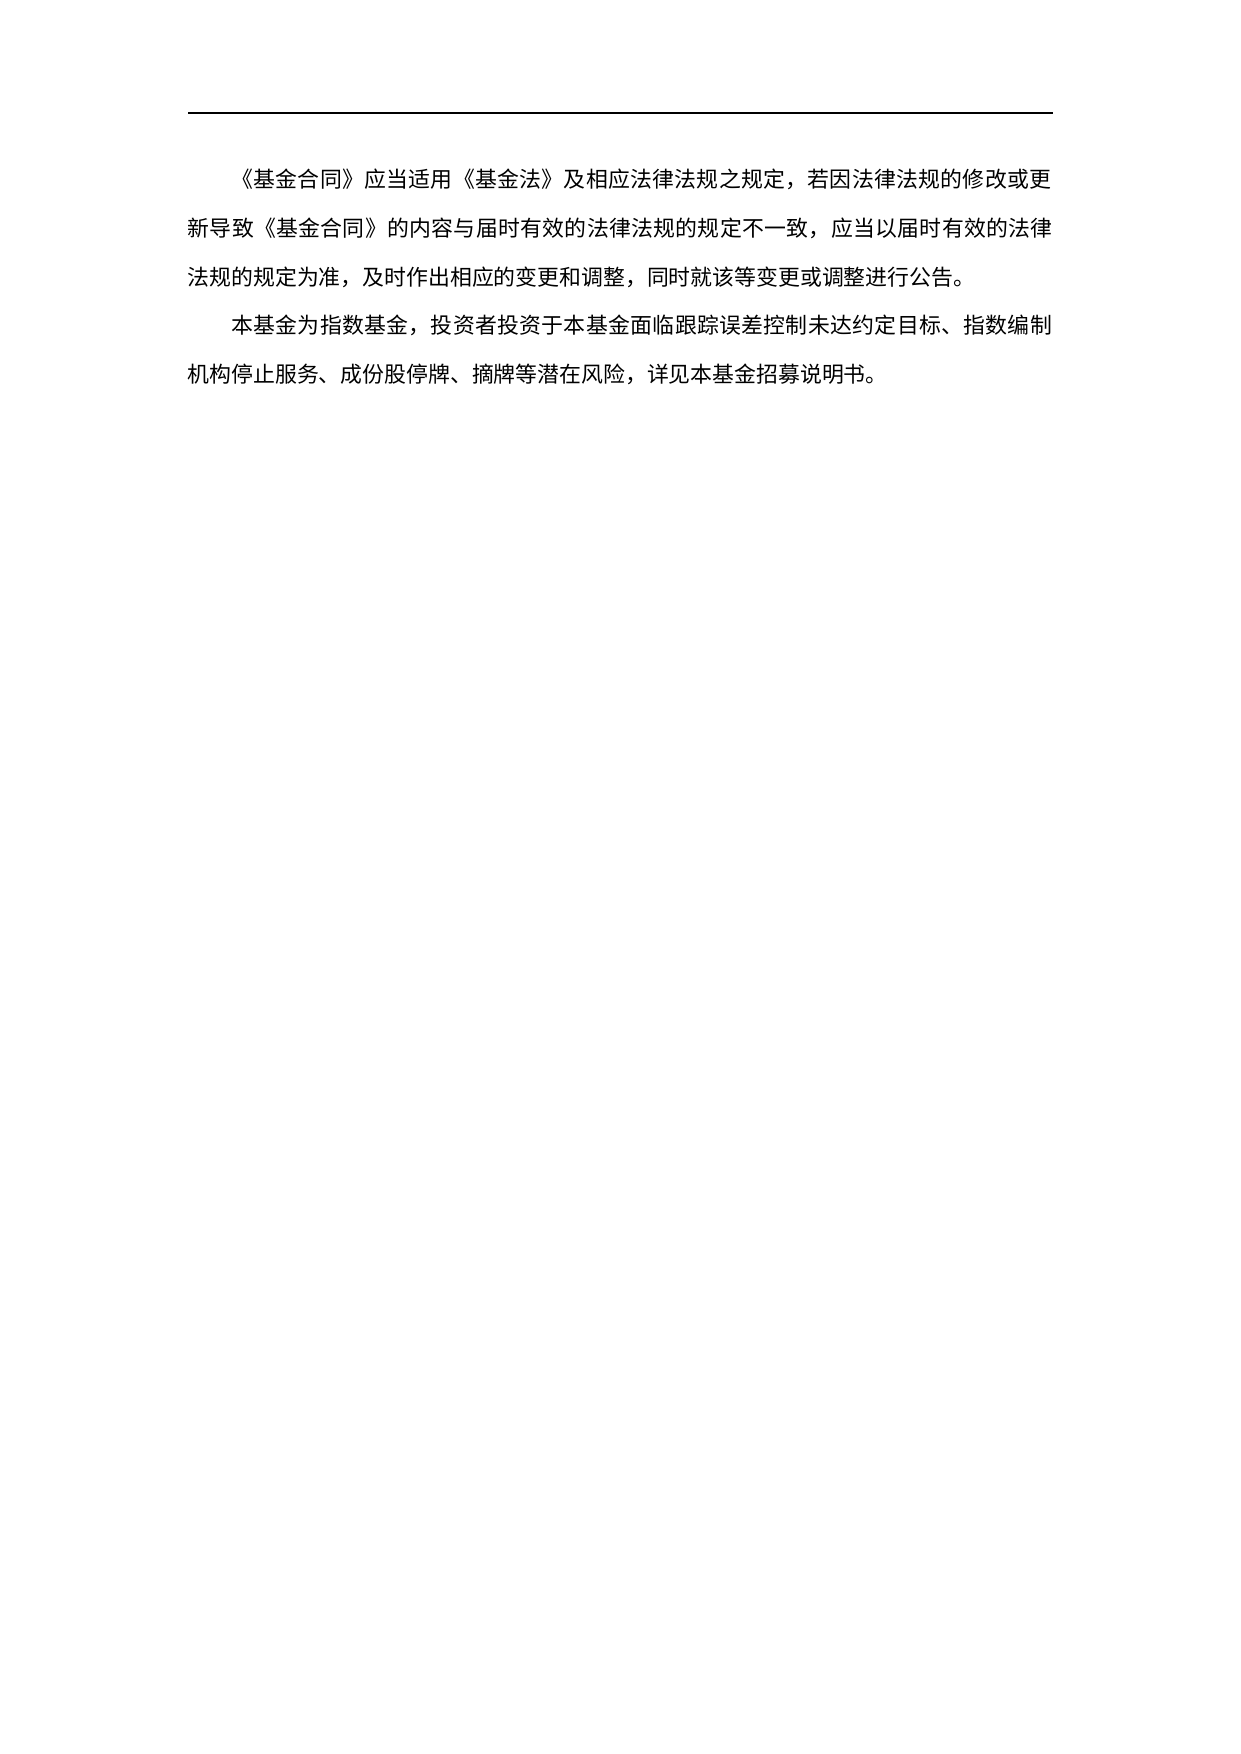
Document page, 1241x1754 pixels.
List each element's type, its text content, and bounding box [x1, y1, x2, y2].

text 《基金合同》应当适用《基金法》及相应法律法规之规定，若因法律法规的修改或更新导致《基金合同》的内容与届时有效的法律法规的规定不一致，应当以届时有效的法律法规的规定为准，及时作出相应的变更和调整，同时就该等变更或调整进行公告。 [187, 162, 1053, 292]
text 本基金为指数基金，投资者投资于本基金面临跟踪误差控制未达约定目标、指数编制机构停止服务、成份股停牌、摘牌等潜在风险，详见本基金招募说明书。 [187, 308, 1053, 389]
